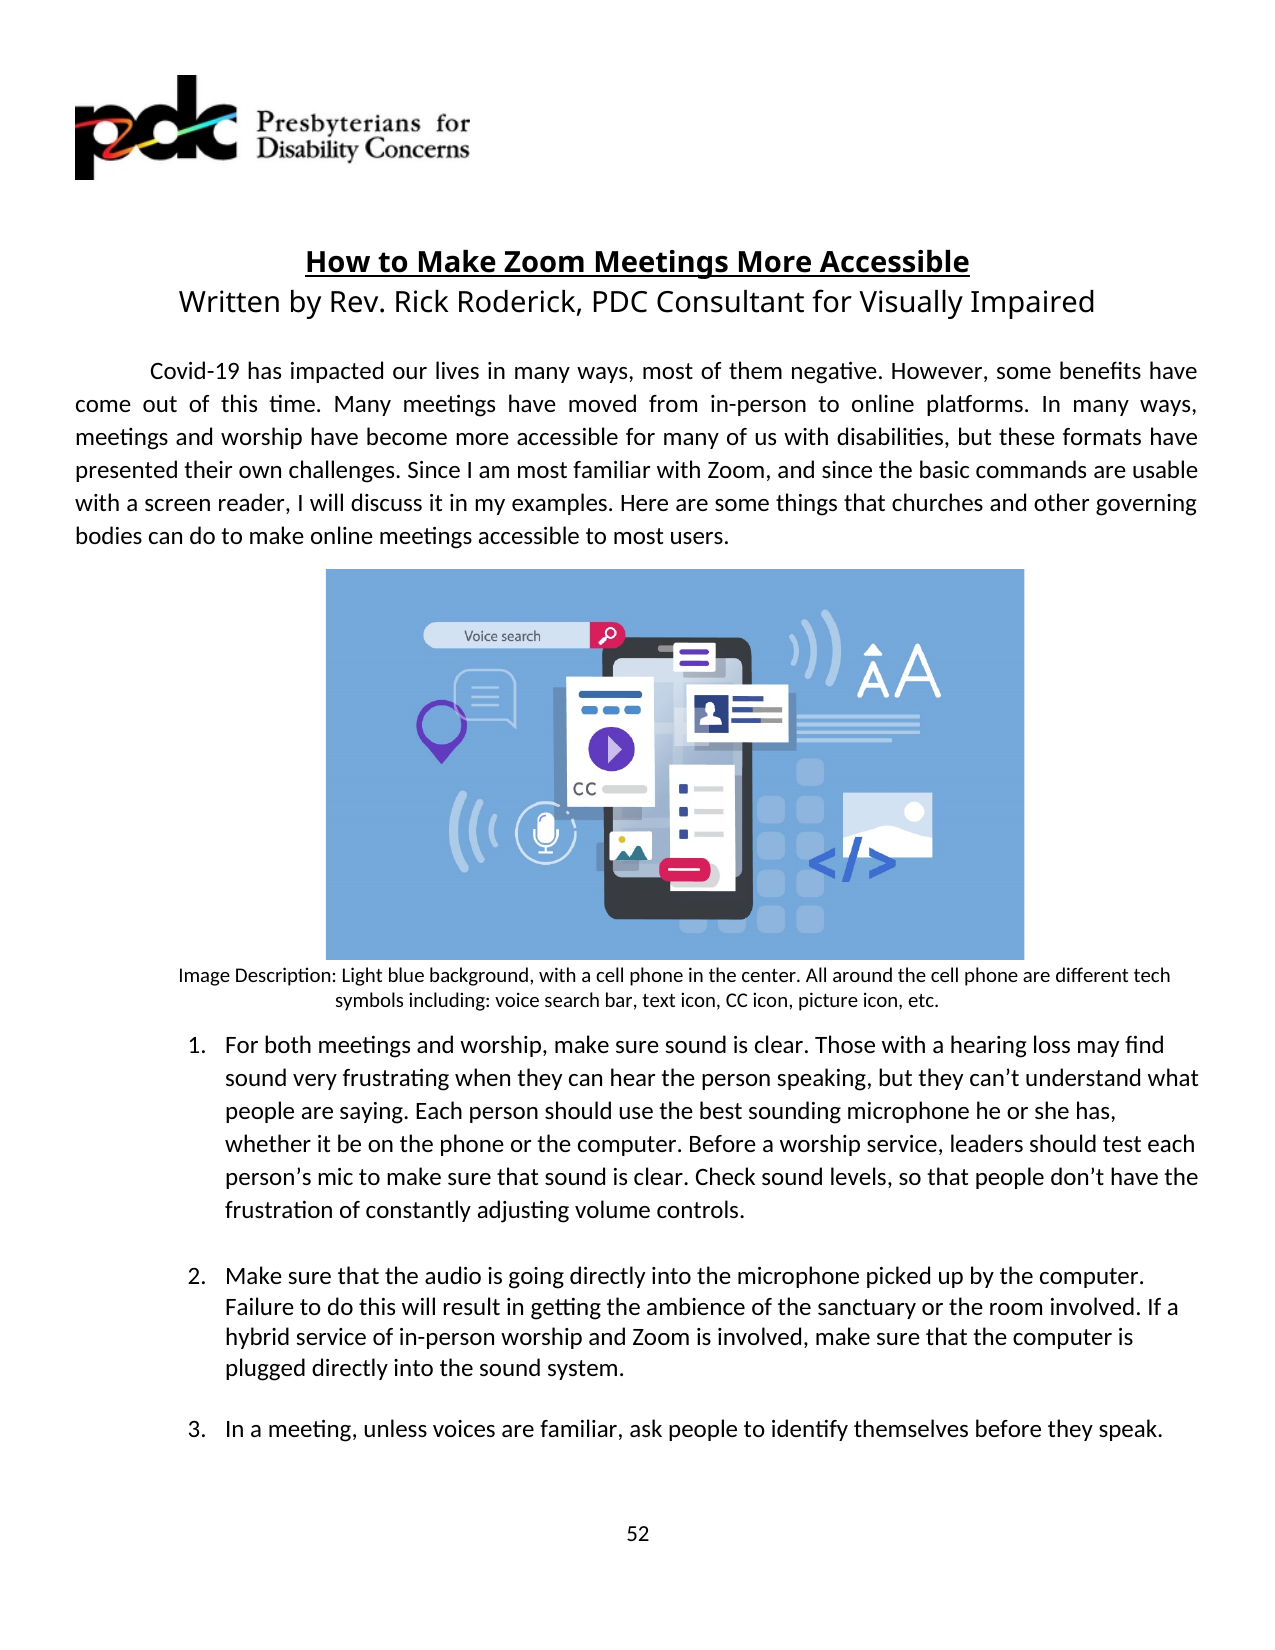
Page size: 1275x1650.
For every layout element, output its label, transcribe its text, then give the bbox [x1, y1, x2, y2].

text Covid-19 has impacted our lives in many ways, most of them negative. However, some benefits have come out of this time. Many meetings have moved from in-person to online platforms. In many ways, meetings and worship have become more accessible for many of us with disabilities, but these formats have presented their own challenges. Since I am most familiar with Zoom, and since the basic commands are usable with a screen reader, I will discuss it in my examples. Here are some things that churches and other governing bodies can do to make online meetings accessible to most users. [75, 355, 1200, 550]
list Make sure that the audio is going directly into the microphone picked up by the computer. Failure to do this will result in getting the ambience of the sanctuary or the room involved. If a hybrid service of in-person worship and Zoom is involved, make sure that the computer is plugged directly into the sound system. [187, 1260, 1200, 1382]
list In a meeting, unless voices are familiar, ask people to identify themselves before they speak. [187, 1413, 1200, 1443]
picture [75, 75, 470, 180]
text How to Make Zoom Meetings More Accessible [75, 242, 1200, 281]
text Written by Rev. Rick Roderick, PDC Consultant for Visually Impaired [75, 281, 1200, 321]
list For both meetings and worship, make sure sound is clear. Those with a hearing loss may find sound very frustrating when they can hear the person speaking, but they can’t understand what people are saying. Each person should use the best sounding microphone he or she has, whether it be on the phone or the computer. Before a worship service, leaders should test each person’s mic to make sure that sound is clear. Check sound levels, so that people don’t have the frustration of constantly adjusting volume controls. [187, 1030, 1200, 1225]
picture [325, 569, 1025, 960]
text Image Description: Light blue background, with a cell phone in the center. All around the cell phone are different tech symbols including: voice search bar, text icon, CC icon, picture icon, etc. [75, 962, 1200, 1013]
